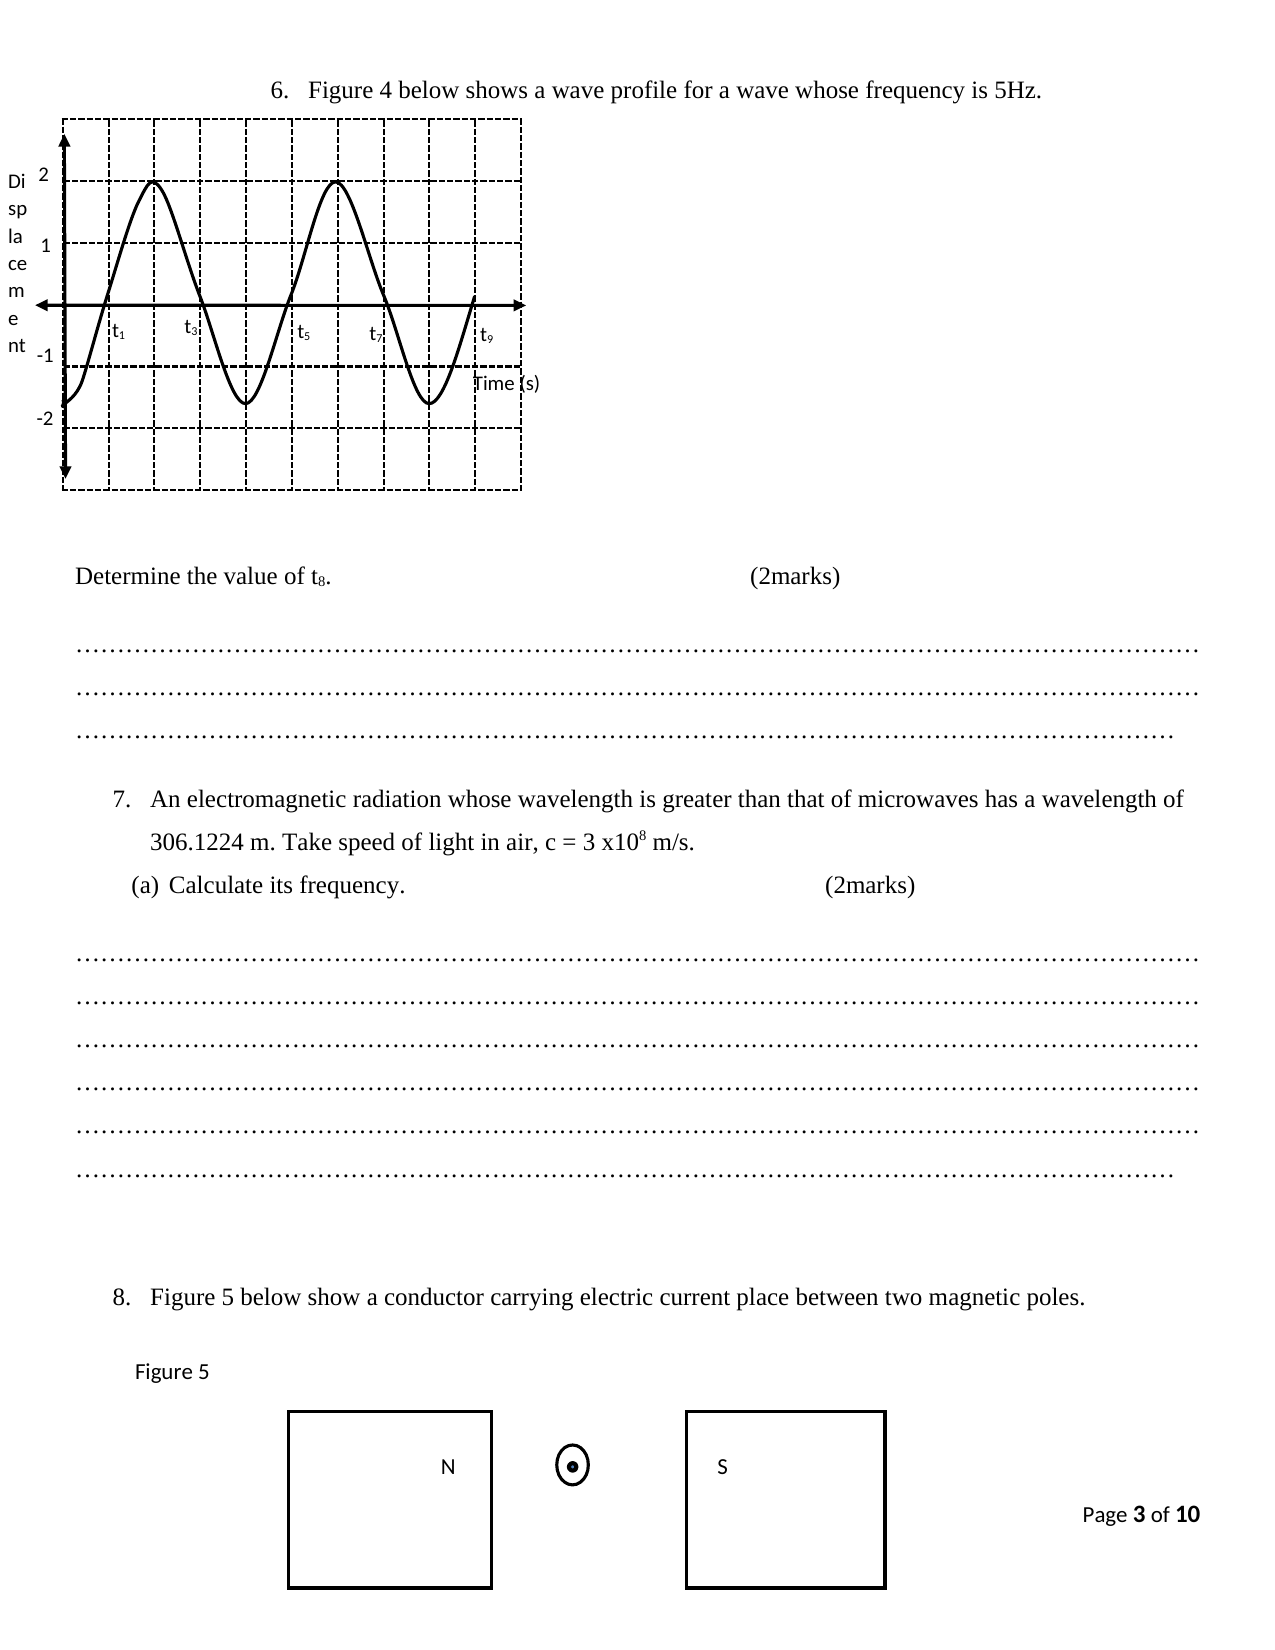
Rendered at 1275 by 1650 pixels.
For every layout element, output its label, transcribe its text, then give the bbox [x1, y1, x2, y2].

table_cell [154, 427, 200, 489]
table_header [200, 118, 246, 180]
table_cell [200, 307, 220, 365]
table_cell [292, 365, 338, 427]
table_cell [63, 304, 102, 365]
table_cell [384, 365, 429, 427]
table_cell [63, 242, 108, 303]
table_cell [200, 242, 246, 303]
table_header [429, 118, 475, 180]
table_cell [159, 180, 200, 242]
table_cell [206, 304, 246, 365]
table_header [154, 118, 200, 180]
table_cell [338, 365, 383, 427]
table_cell [63, 180, 108, 242]
table_cell [270, 306, 292, 365]
table_cell [90, 306, 108, 365]
table_cell [429, 180, 475, 242]
table_cell [384, 180, 429, 242]
table_cell [109, 242, 154, 303]
table_cell [456, 308, 475, 365]
table_cell [292, 427, 338, 489]
table_header [338, 118, 383, 180]
table_cell [384, 242, 429, 303]
text …………………………………………………………………………………………………………………………………………………………………………………………………………………………………………………………………………………………………………………………………………………………………………………………………………………………………………………………………………………………………………………………………………………………………………………………………………………………………………………………………………………………………………………………………………… [75, 938, 1200, 1182]
table_cell [154, 242, 200, 303]
table_cell [200, 365, 246, 427]
list Figure 4 below shows a wave profile for a wave whose frequency is 5Hz. [112, 75, 1200, 104]
table_cell [342, 180, 383, 242]
table_cell [246, 304, 284, 365]
table_cell [246, 242, 292, 303]
table_cell [246, 427, 292, 489]
table_cell [109, 427, 154, 489]
table_cell [429, 242, 475, 303]
table_header [292, 118, 338, 180]
text …………………………………………………………………………………………………………………………………………………………………………………………………………………………………………………………………………………………………………………………………………………………………… [75, 629, 1200, 744]
table_header [246, 118, 292, 180]
table_cell [475, 365, 521, 427]
table_cell [338, 427, 383, 489]
table_cell [109, 304, 154, 365]
table_cell [126, 184, 154, 242]
list Determine the value of t8. (2marks) [75, 561, 1200, 590]
table_cell [154, 185, 179, 242]
table_cell [246, 180, 292, 242]
table_cell [384, 306, 405, 365]
table_cell [292, 242, 338, 303]
table_cell [109, 180, 147, 242]
table_cell [429, 304, 469, 365]
table_cell [475, 427, 521, 489]
table_cell [246, 365, 292, 427]
table_cell [310, 184, 338, 242]
table_cell [384, 427, 429, 489]
table_cell [338, 242, 383, 303]
table_cell [200, 180, 246, 242]
list Figure 5 below show a conductor carrying electric current place between two magnetic poles. [112, 1282, 1200, 1310]
table_cell [429, 365, 475, 427]
table_cell [338, 304, 383, 365]
table_cell [63, 365, 108, 427]
table_cell [475, 304, 521, 365]
table_header [63, 118, 108, 180]
list An electromagnetic radiation whose wavelength is greater than that of microwaves has a wavelength of 306.1224 m. Take speed of light in air, c = 3 x108 m/s. [112, 784, 1200, 856]
table_cell [475, 242, 521, 303]
table_cell [429, 427, 475, 489]
table_cell [292, 180, 330, 242]
table_header [384, 118, 429, 180]
table_cell [109, 365, 154, 427]
list Calculate its frequency. (2marks) [131, 870, 1200, 899]
table_header [109, 118, 154, 180]
table_cell [154, 365, 200, 427]
table_cell [475, 180, 521, 242]
table_cell [200, 427, 246, 489]
table_cell [338, 186, 363, 242]
table_cell [63, 427, 108, 489]
table_cell [390, 304, 429, 365]
table_cell [292, 304, 338, 365]
table_cell [154, 304, 200, 365]
table_header [475, 118, 521, 180]
